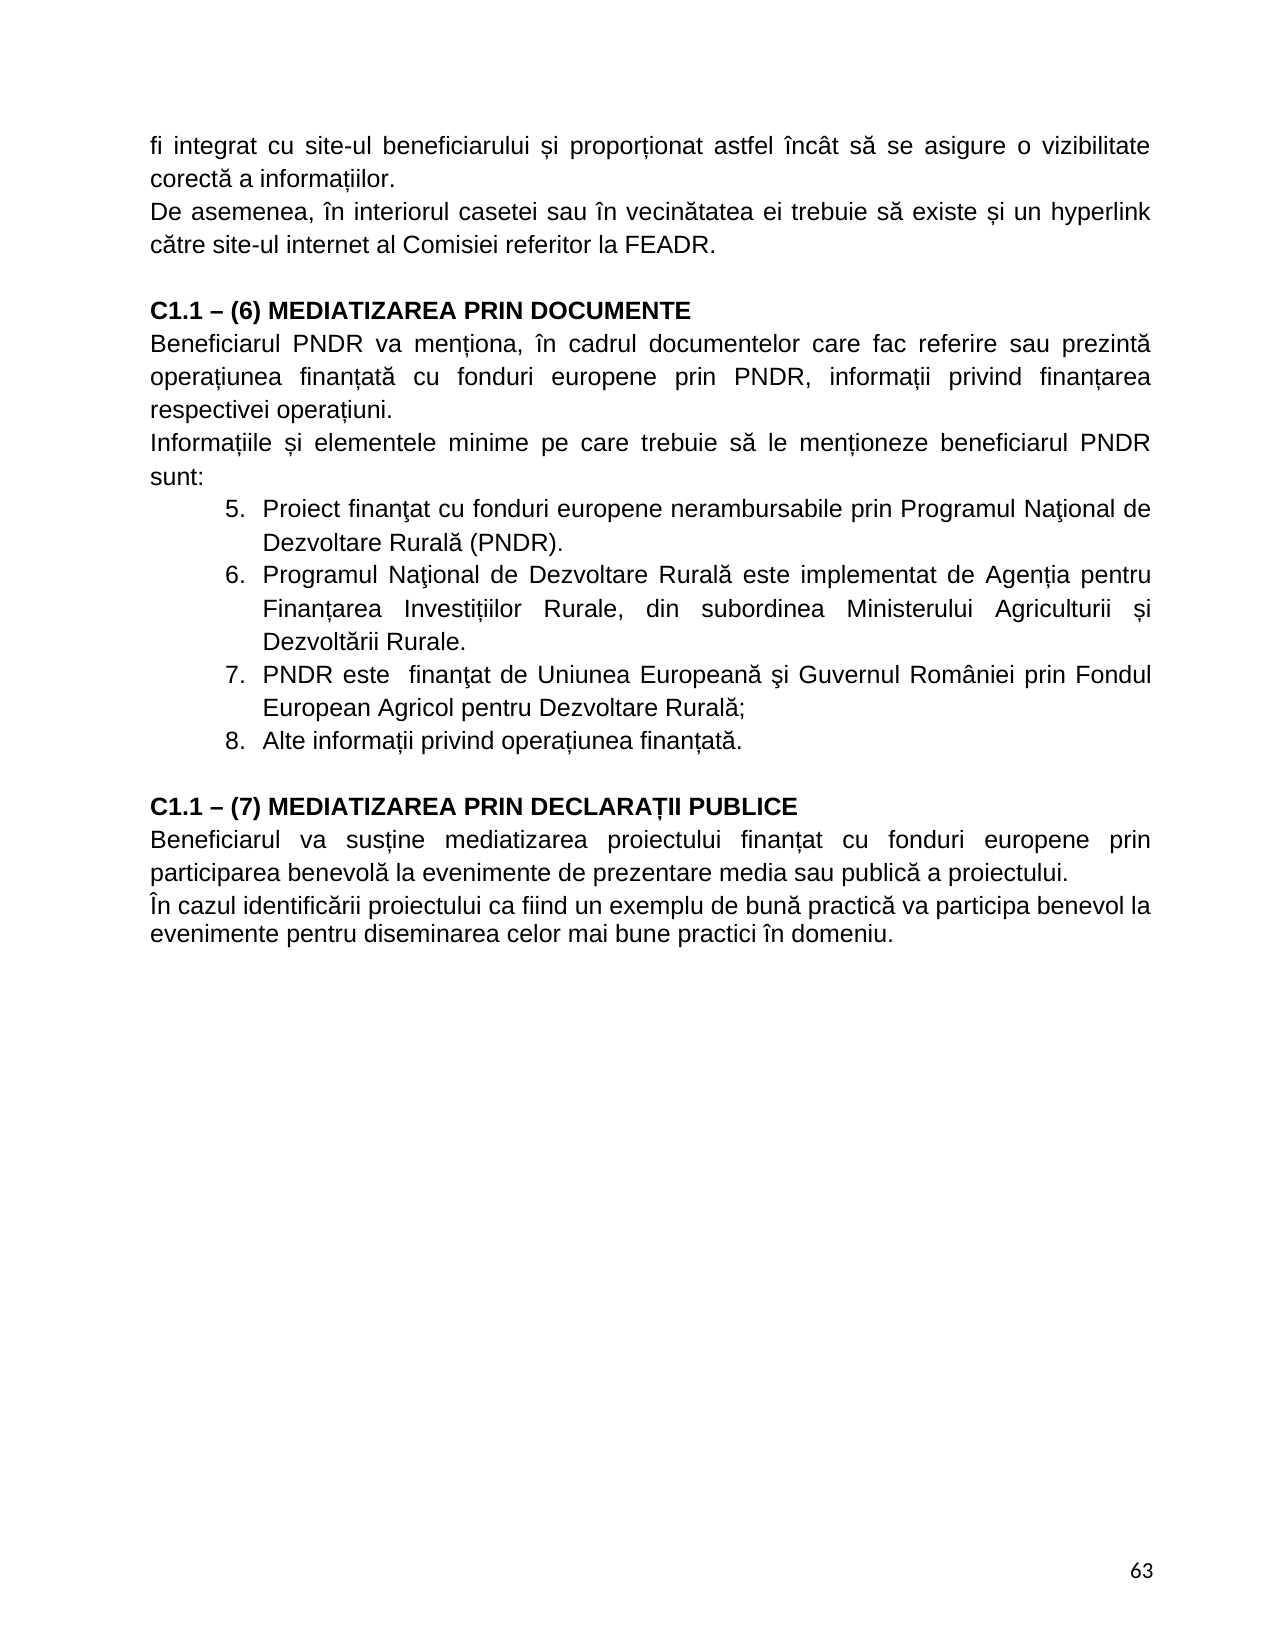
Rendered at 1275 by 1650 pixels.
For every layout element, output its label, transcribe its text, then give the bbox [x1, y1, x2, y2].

text C1.1 – (6) MEDIATIZAREA PRIN DOCUMENTE [150, 296, 1153, 325]
text Beneficiarul PNDR va menționa, în cadrul documentelor care fac referire sau prezintă operațiunea finanțată cu fonduri europene prin PNDR, informații privind finanțarea respectivei operațiuni. [150, 329, 1153, 424]
text Informațiile și elementele minime pe care trebuie să le menționeze beneficiarul PNDR sunt: [150, 428, 1153, 490]
list PNDR este finanţat de Uniunea Europeană şi Guvernul României prin Fondul European Agricol pentru Dezvoltare Rurală; [225, 659, 1153, 721]
text De asemenea, în interiorul casetei sau în vecinătatea ei trebuie să existe și un hyperlink către site-ul internet al Comisiei referitor la FEADR. [150, 197, 1153, 259]
text C1.1 – (7) MEDIATIZAREA PRIN DECLARAȚII PUBLICE [150, 792, 1153, 820]
text În cazul identificării proiectului ca fiind un exemplu de bună practică va participa benevol la evenimente pentru diseminarea celor mai bune practici în domeniu. [150, 891, 1153, 948]
list Proiect finanţat cu fonduri europene nerambursabile prin Programul Naţional de Dezvoltare Rurală (PNDR). [225, 494, 1153, 556]
list Alte informații privind operațiunea finanțată. [225, 726, 1153, 754]
list Programul Naţional de Dezvoltare Rurală este implementat de Agenția pentru Finanțarea Investițiilor Rurale, din subordinea Ministerului Agriculturii și Dezvoltării Rurale. [225, 561, 1153, 655]
text Beneficiarul va susține mediatizarea proiectului finanțat cu fonduri europene prin participarea benevolă la evenimente de prezentare media sau publică a proiectului. [150, 825, 1153, 886]
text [150, 131, 1153, 193]
